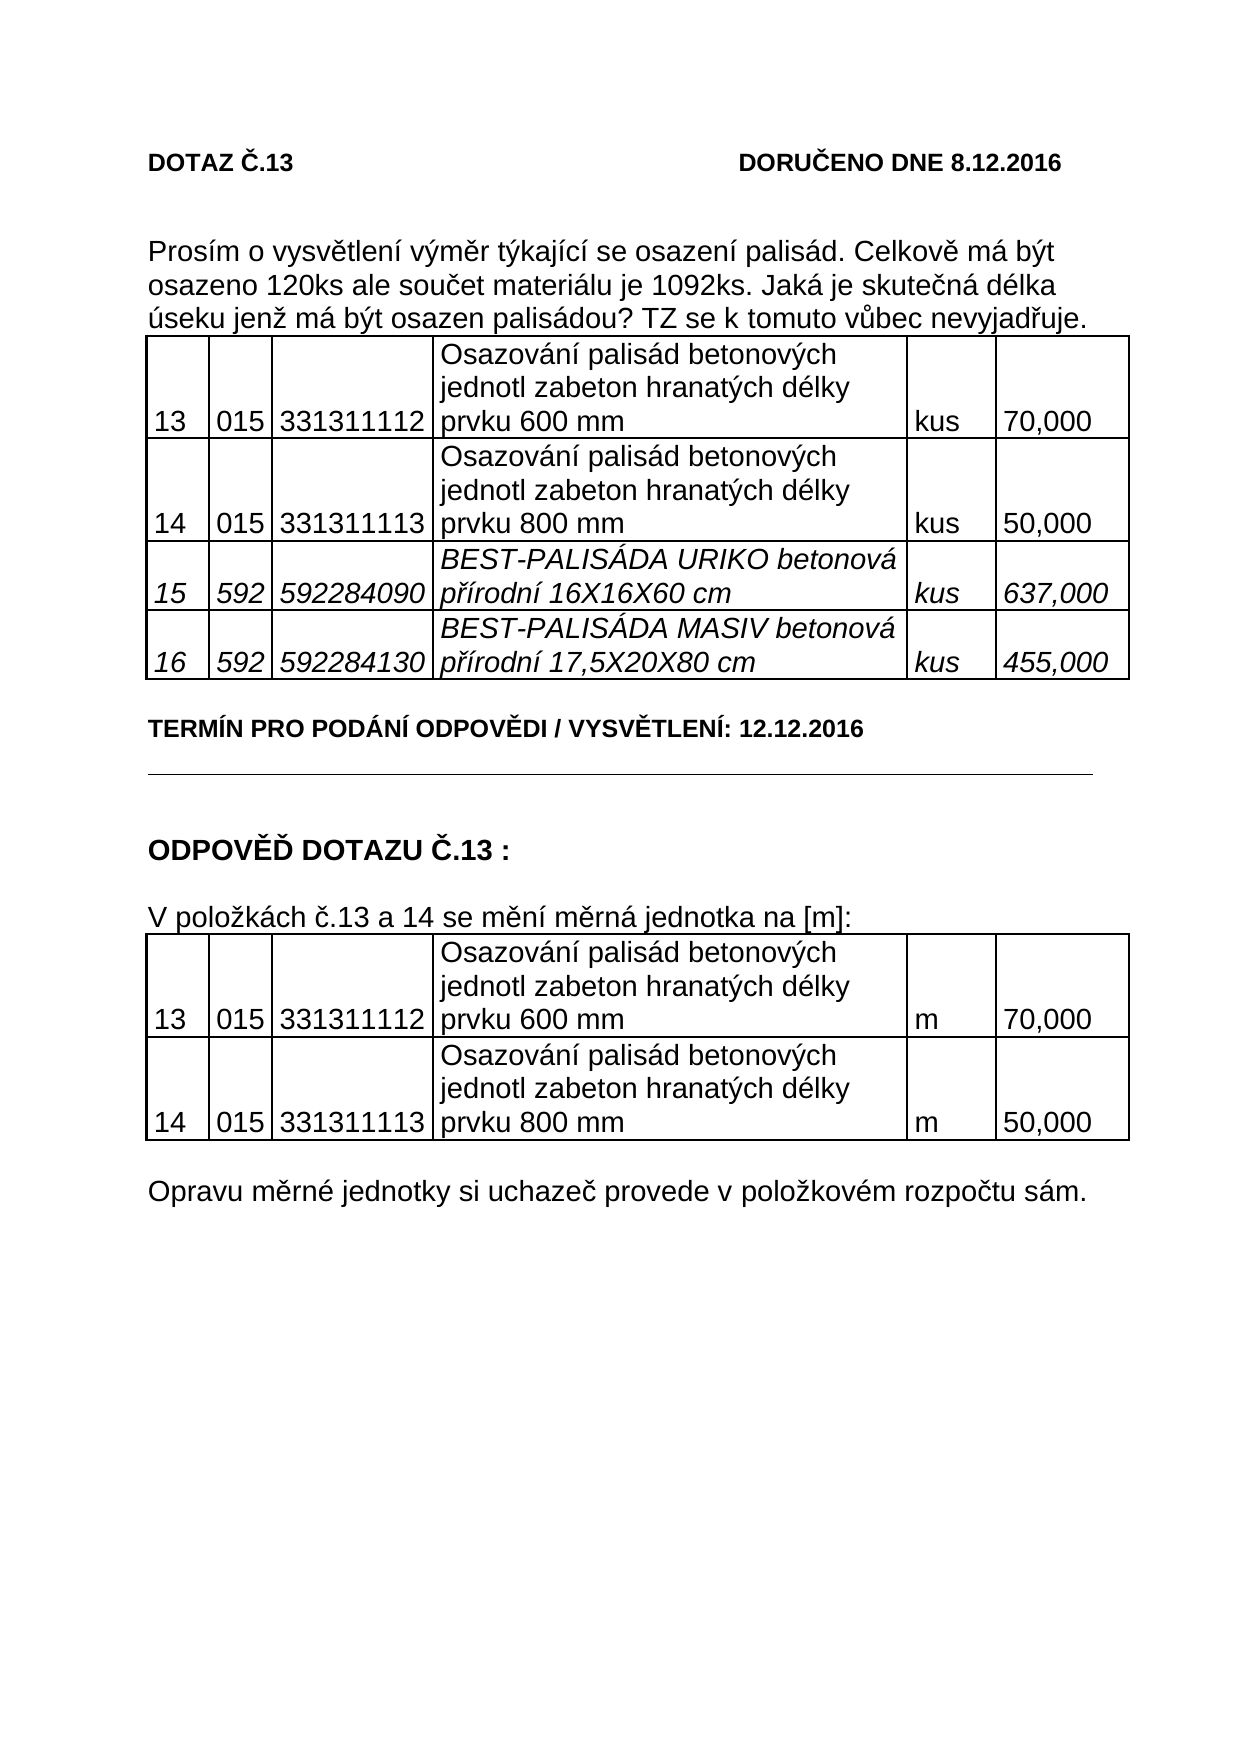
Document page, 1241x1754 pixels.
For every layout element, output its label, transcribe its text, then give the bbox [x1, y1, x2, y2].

table_header Osazování palisád betonových jednotl zabeton hranatých délky prvku 600 mm [434, 935, 906, 1036]
table_cell 331311113 [273, 1038, 432, 1139]
table_header 015 [210, 935, 271, 1036]
table_header 331311112 [273, 935, 432, 1036]
table_cell 14 [148, 1038, 208, 1139]
text TERMÍN PRO PODÁNÍ ODPOVĚDI / VYSVĚTLENÍ: 12.12.2016 [148, 714, 1093, 743]
table_cell 592284130 [273, 611, 432, 678]
table_cell 455,000 [997, 611, 1128, 678]
table_cell 015 [210, 439, 271, 540]
table_cell BEST-PALISÁDA URIKO betonová přírodní 16X16X60 cm [434, 542, 906, 609]
table_cell kus [908, 542, 995, 609]
text Prosím o vysvětlení výměr týkající se osazení palisád. Celkově má být osazeno 120ks ale součet materiálu je 1092ks. Jaká je skutečná délka úseku jenž má být osazen palisádou? TZ se k tomuto vůbec nevyjadřuje. [148, 234, 1093, 334]
table_header 015 [210, 337, 271, 437]
table_cell kus [908, 439, 995, 540]
table_cell Osazování palisád betonových jednotl zabeton hranatých délky prvku 800 mm [434, 1038, 906, 1139]
table_header 13 [148, 337, 208, 437]
table_header 70,000 [997, 337, 1128, 437]
table_cell m [908, 1038, 995, 1139]
table_cell 592284090 [273, 542, 432, 609]
table_cell kus [908, 611, 995, 678]
table_cell 16 [148, 611, 208, 678]
table_header 13 [148, 935, 208, 1036]
table_cell 50,000 [997, 1038, 1128, 1139]
text V položkách č.13 a 14 se mění měrná jednotka na [m]: [148, 900, 1093, 933]
table_header m [908, 935, 995, 1036]
table_header 70,000 [997, 935, 1128, 1036]
text DOTAZ Č.13 DORUČENO DNE 8.12.2016 [148, 148, 1093, 176]
table_header Osazování palisád betonových jednotl zabeton hranatých délky prvku 600 mm [434, 337, 906, 437]
table_cell 592 [210, 542, 271, 609]
text ODPOVĚĎ DOTAZU Č.13 : [148, 833, 1093, 866]
table_header 331311112 [273, 337, 432, 437]
table_cell 50,000 [997, 439, 1128, 540]
table_cell 592 [210, 611, 271, 678]
table_cell 331311113 [273, 439, 432, 540]
table_header kus [908, 337, 995, 437]
table_cell 015 [210, 1038, 271, 1139]
text Opravu měrné jednotky si uchazeč provede v položkovém rozpočtu sám. [148, 1174, 1093, 1208]
table_cell 14 [148, 439, 208, 540]
table_cell 15 [148, 542, 208, 609]
table_cell BEST-PALISÁDA MASIV betonová přírodní 17,5X20X80 cm [434, 611, 906, 678]
table_cell 637,000 [997, 542, 1128, 609]
table_cell Osazování palisád betonových jednotl zabeton hranatých délky prvku 800 mm [434, 439, 906, 540]
